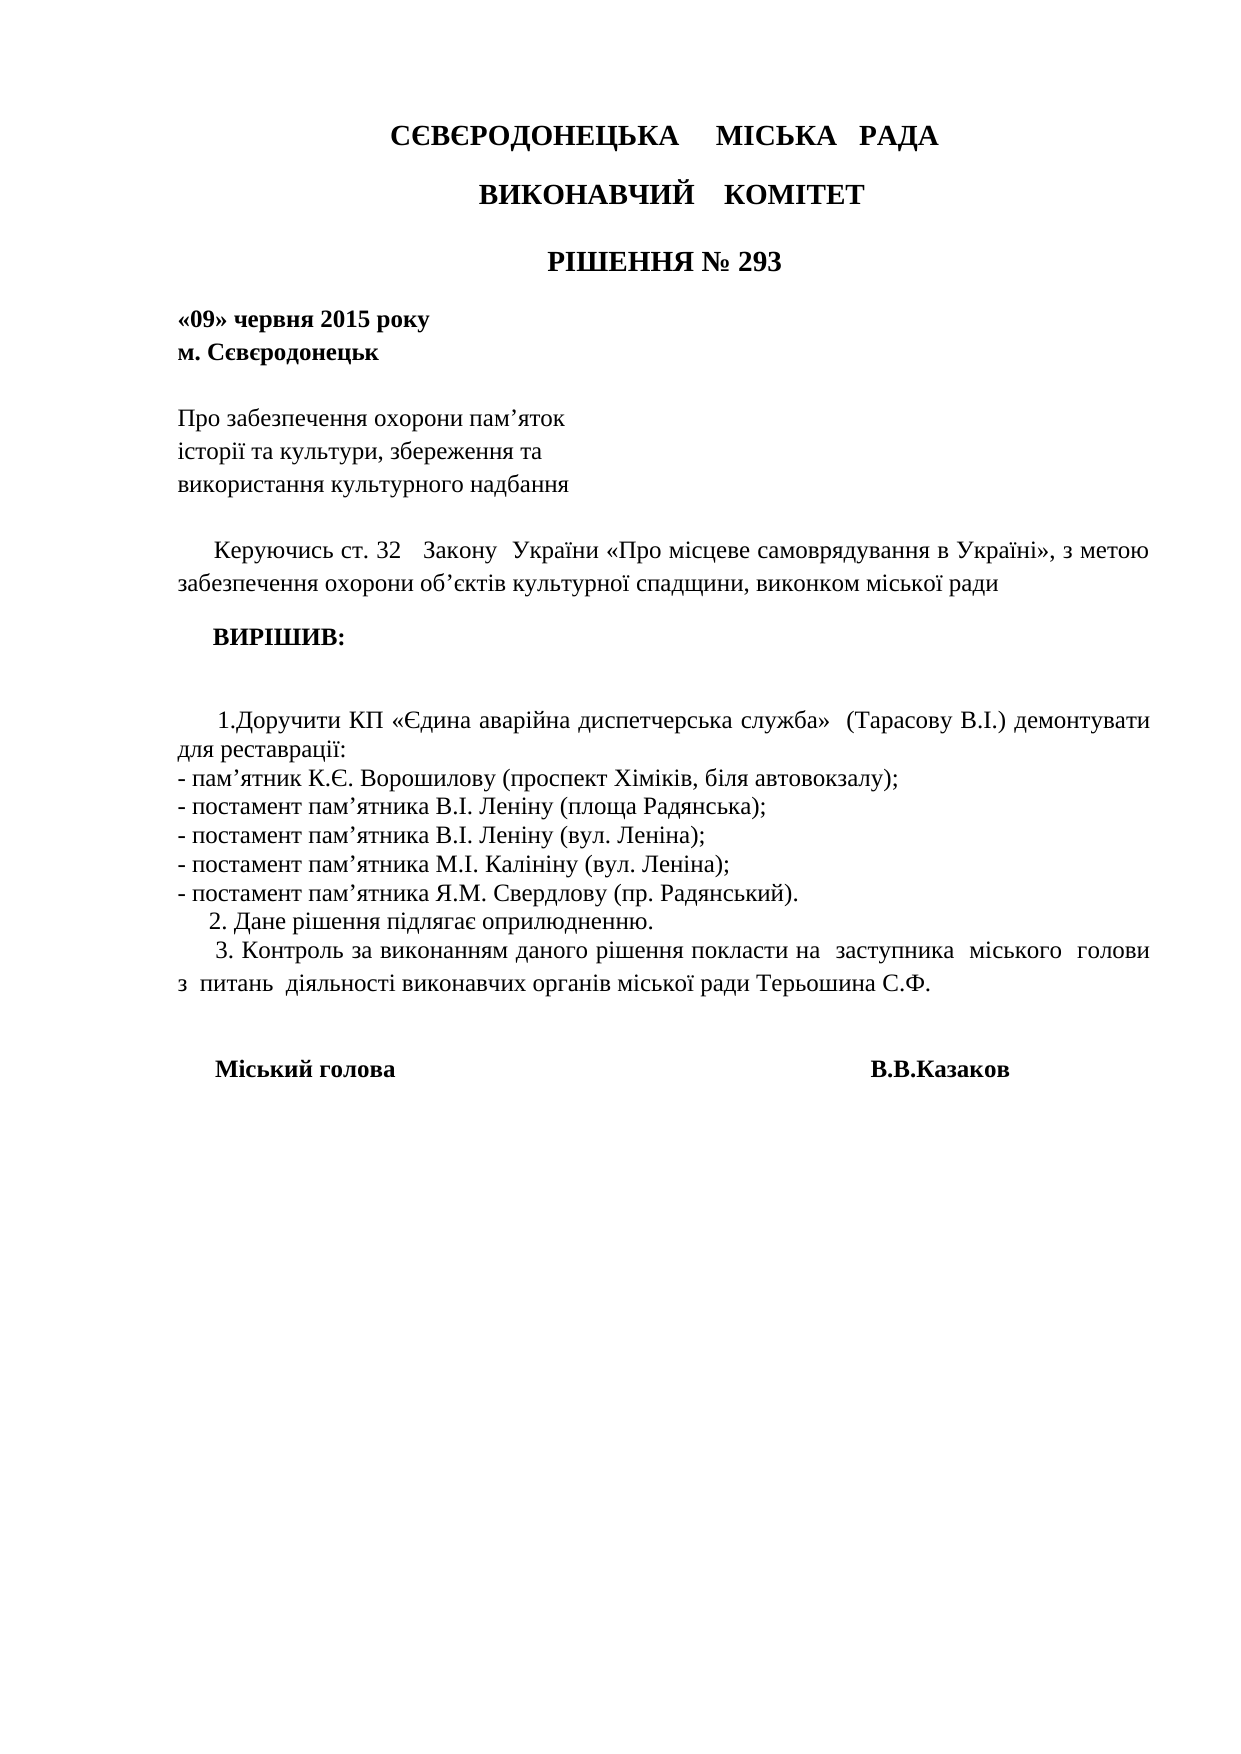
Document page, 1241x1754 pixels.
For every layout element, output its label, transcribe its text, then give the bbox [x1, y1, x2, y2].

text СЄВЄРОДОНЕЦЬКА МІСЬКА РАДА [177, 118, 1152, 152]
text - пам’ятник К.Є. Ворошилову (проспект Хіміків, біля автовокзалу); [177, 763, 1152, 791]
text Керуючись ст. 32 Закону України «Про місцеве самоврядування в Україні», з метою забезпечення охорони об’єктів культурної спадщини, виконком міської ради [177, 535, 1152, 597]
text - постамент пам’ятника В.І. Леніну (площа Радянська); [177, 791, 1152, 820]
subtitle ВИКОНАВЧИЙ КОМІТЕТ [192, 177, 1107, 211]
subtitle «09» червня 2015 року [177, 304, 1122, 333]
text історії та культури, збереження та [177, 436, 1152, 465]
text Про забезпечення охорони пам’яток [177, 403, 1152, 432]
text - постамент пам’ятника Я.М. Свердлову (пр. Радянський). [177, 878, 1152, 906]
text використання культурного надбання [177, 469, 1152, 498]
text 2. Дане рішення підлягає оприлюдненню. [177, 906, 1152, 935]
text 1.Доручити КП «Єдина аварійна диспетчерська служба» (Тарасову В.І.) демонтувати для реставрації: [177, 705, 1152, 763]
text - постамент пам’ятника М.І. Калініну (вул. Леніна); [177, 849, 1152, 878]
subtitle м. Сєвєродонецьк [177, 337, 1122, 366]
text 3. Контроль за виконанням даного рішення покласти на заступника міського голови з питань діяльності виконавчих органів міської ради Терьошина С.Ф. [177, 935, 1152, 997]
text - постамент пам’ятника В.І. Леніну (вул. Леніна); [177, 820, 1152, 849]
text РІШЕННЯ № 293 [177, 244, 1152, 278]
text ВИРІШИВ: [177, 622, 1152, 651]
text Міський голова В.В.Казаков [177, 1054, 1152, 1083]
